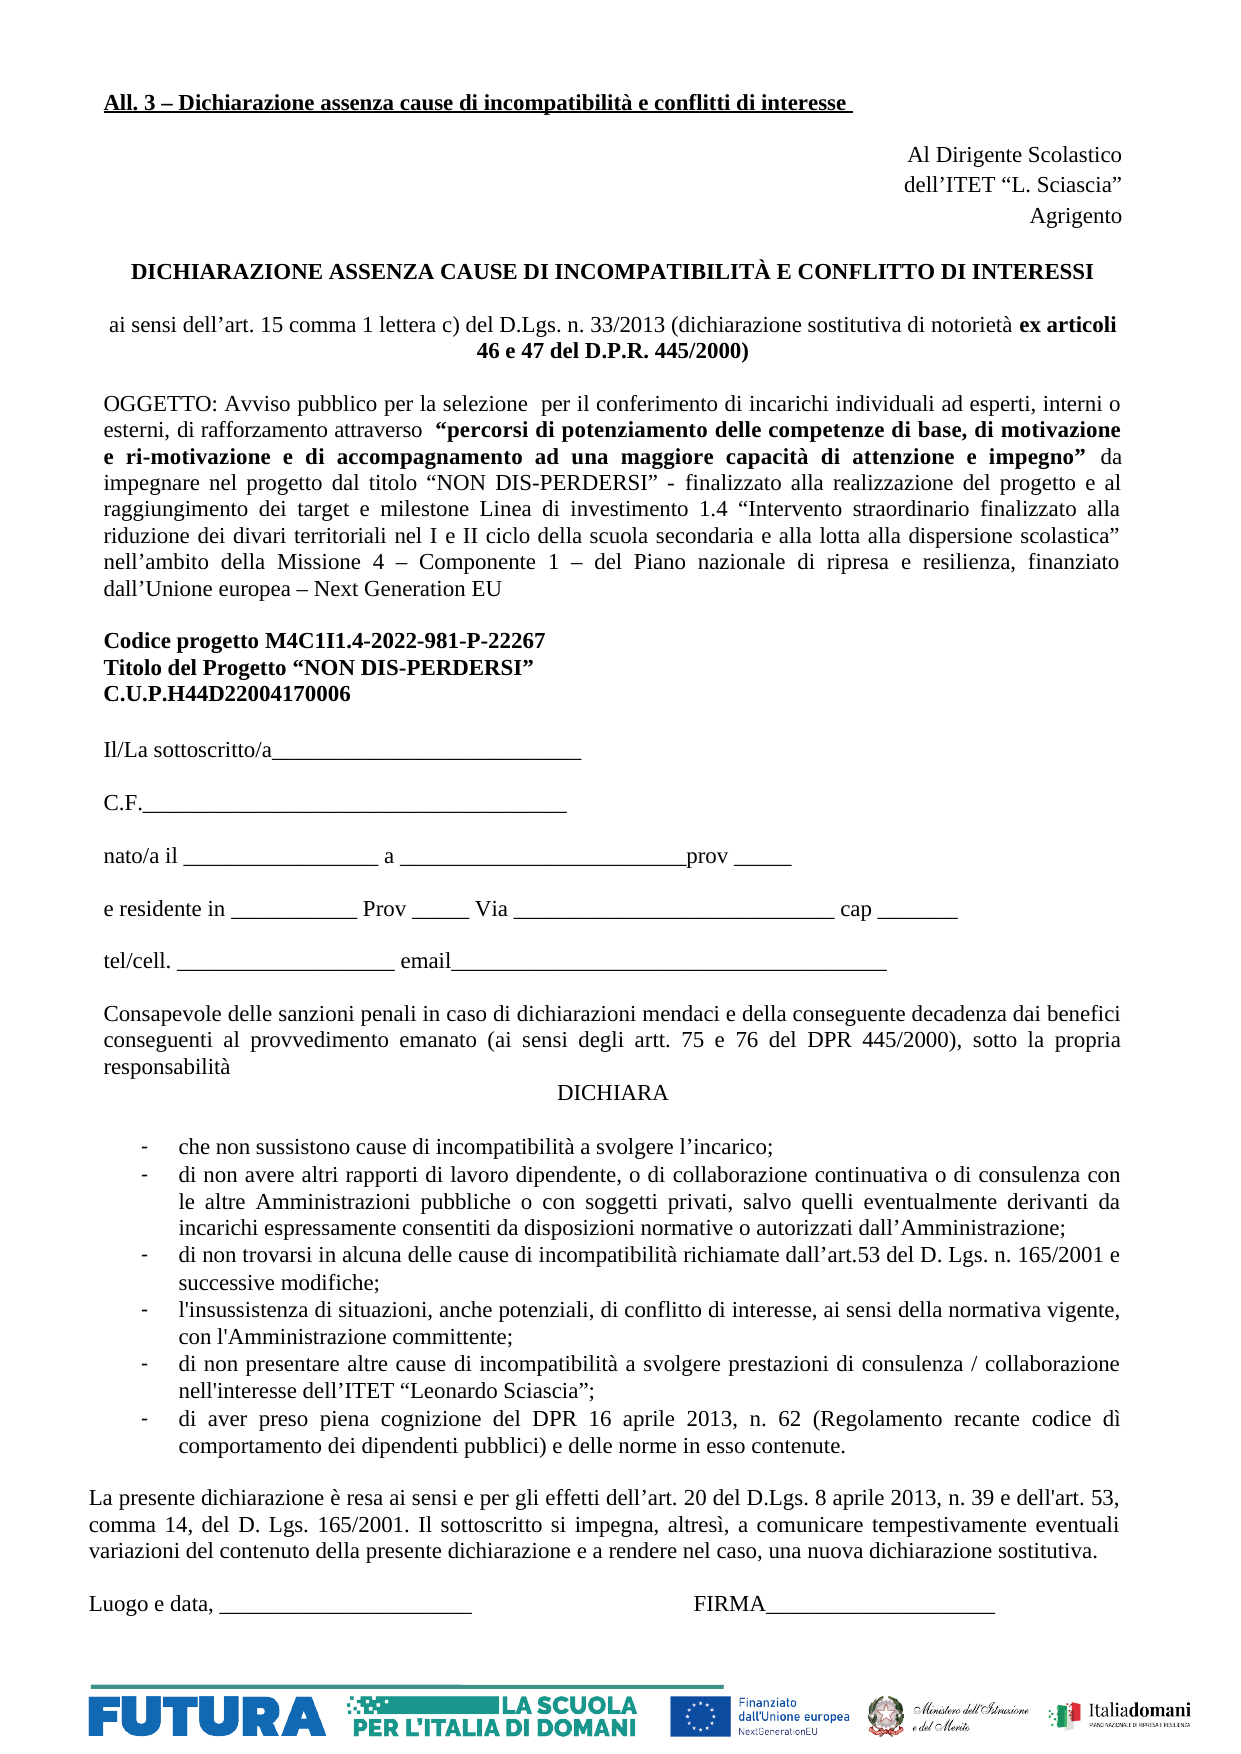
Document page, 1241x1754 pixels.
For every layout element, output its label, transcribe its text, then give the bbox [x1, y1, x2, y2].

picture [86, 1693, 1193, 1740]
text DICHIARA [103, 1079, 1122, 1106]
text e residente in ___________ Prov _____ Via ____________________________ cap _______ [103, 895, 1122, 921]
list di non trovarsi in alcuna delle cause di incompatibilità richiamate dall’art.53 del D. Lgs. n. 165/2001 e successive modifiche; [141, 1241, 1122, 1295]
list di non avere altri rapporti di lavoro dipendente, o di collaborazione continuativa o di consulenza con le altre Amministrazioni pubbliche o con soggetti privati, salvo quelli eventualmente derivanti da incarichi espressamente consentiti da disposizioni normative o autorizzati dall’Amministrazione; [141, 1160, 1122, 1241]
list di non presentare altre cause di incompatibilità a svolgere prestazioni di consulenza / collaborazione nell'interesse dell’ITET “Leonardo Sciascia”; [141, 1349, 1122, 1404]
text C.U.P.H44D22004170006 [103, 680, 1122, 706]
text Al Dirigente Scolastico [693, 141, 1122, 168]
text nato/a il _________________ a _________________________prov _____ [103, 842, 1122, 868]
text All. 3 – Dichiarazione assenza cause di incompatibilità e conflitti di interesse [103, 89, 1122, 115]
text dell’ITET “L. Sciascia” [693, 172, 1122, 198]
text Agrigento [693, 202, 1122, 228]
list l'insussistenza di situazioni, anche potenziali, di conflitto di interesse, ai sensi della normativa vigente, con l'Amministrazione committente; [141, 1295, 1122, 1349]
text Titolo del Progetto “NON DIS-PERDERSI” [103, 654, 1122, 680]
list che non sussistono cause di incompatibilità a svolgere l’incarico; [141, 1132, 1122, 1160]
text OGGETTO: Avviso pubblico per la selezione per il conferimento di incarichi individuali ad esperti, interni o esterni, di rafforzamento attraverso “percorsi di potenziamento delle competenze di base, di motivazione e ri-motivazione e di accompagnamento ad una maggiore capacità di attenzione e impegno” da impegnare nel progetto dal titolo “NON DIS-PERDERSI” - finalizzato alla realizzazione del progetto e al raggiungimento dei target e milestone Linea di investimento 1.4 “Intervento straordinario finalizzato alla riduzione dei divari territoriali nel I e II ciclo della scuola secondaria e alla lotta alla dispersione scolastica” nell’ambito della Missione 4 – Componente 1 – del Piano nazionale di ripresa e resilienza, finanziato dall’Unione europea – Next Generation EU [103, 390, 1122, 601]
list di aver preso piena cognizione del DPR 16 aprile 2013, n. 62 (Regolamento recante codice dì comportamento dei dipendenti pubblici) e delle norme in esso contenute. [141, 1404, 1122, 1458]
text La presente dichiarazione è resa ai sensi e per gli effetti dell’art. 20 del D.Lgs. 8 aprile 2013, n. 39 e dell'art. 53, comma 14, del D. Lgs. 165/2001. Il sottoscritto si impegna, altresì, a comunicare tempestivamente eventuali variazioni del contenuto della presente dichiarazione e a rendere nel caso, una nuova dichiarazione sostitutiva. [88, 1484, 1122, 1563]
text Codice progetto M4C1I1.4-2022-981-P-22267 [103, 627, 1122, 654]
text Il/La sottoscritto/a___________________________ [103, 737, 1122, 763]
text C.F._____________________________________ [103, 789, 1122, 816]
text tel/cell. ___________________ email______________________________________ [103, 947, 1122, 974]
text ai sensi dell’art. 15 comma 1 lettera c) del D.Lgs. n. 33/2013 (dichiarazione sostitutiva di notorietà ex articoli 46 e 47 del D.P.R. 445/2000) [103, 311, 1122, 364]
text Luogo e data, ______________________ FIRMA____________________ [88, 1590, 1122, 1616]
text Consapevole delle sanzioni penali in caso di dichiarazioni mendaci e della conseguente decadenza dai benefici conseguenti al provvedimento emanato (ai sensi degli artt. 75 e 76 del DPR 445/2000), sotto la propria responsabilità [103, 1000, 1122, 1079]
text DICHIARAZIONE ASSENZA CAUSE DI INCOMPATIBILITÀ E CONFLITTO DI INTERESSI [103, 258, 1122, 285]
